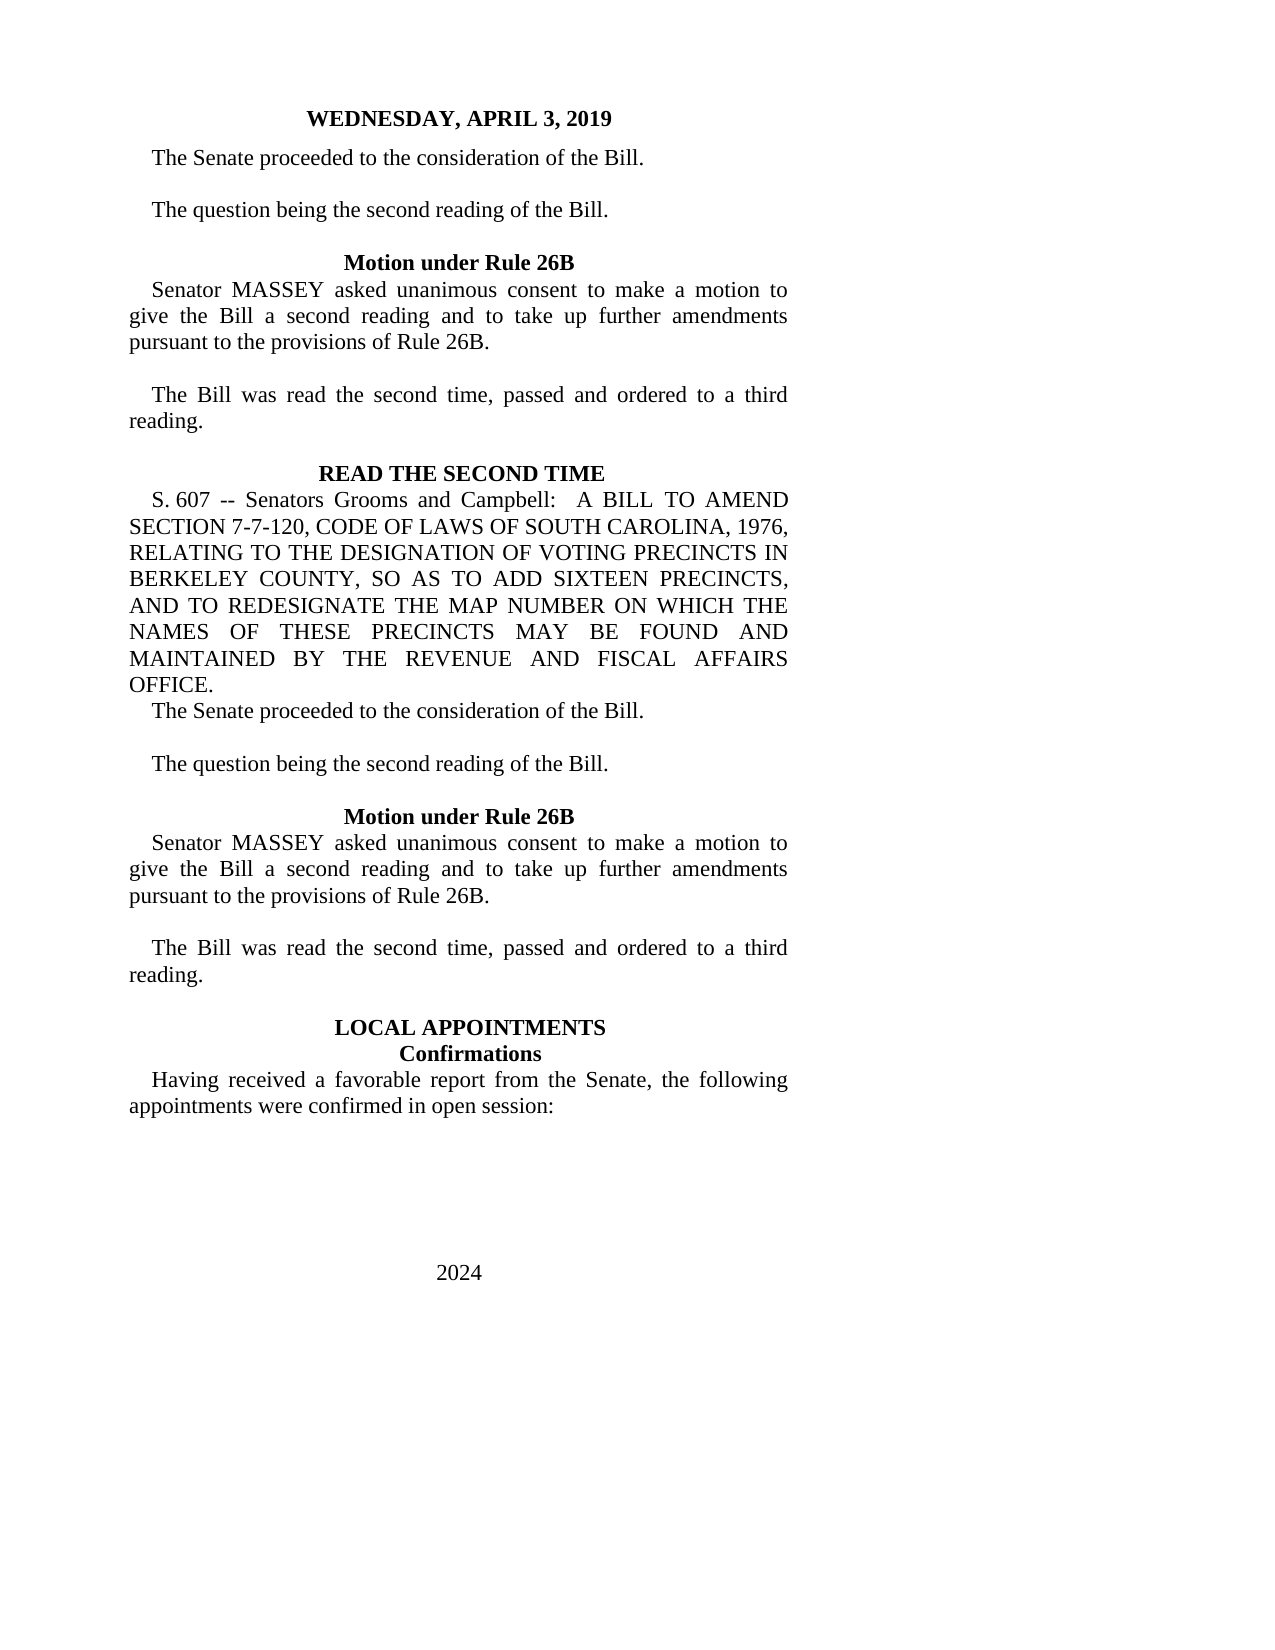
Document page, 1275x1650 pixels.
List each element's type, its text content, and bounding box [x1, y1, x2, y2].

text The Bill was read the second time, passed and ordered to a third reading. [129, 381, 789, 434]
text The Senate proceeded to the consideration of the Bill. [129, 144, 789, 170]
text S. 607 -- Senators Grooms and Campbell: A BILL TO AMEND SECTION 7-7-120, CODE OF LAWS OF SOUTH CAROLINA, 1976, RELATING TO THE DESIGNATION OF VOTING PRECINCTS IN BERKELEY COUNTY, SO AS TO ADD SIXTEEN PRECINCTS, AND TO REDESIGNATE THE MAP NUMBER ON WHICH THE NAMES OF THESE PRECINCTS MAY BE FOUND AND MAINTAINED BY THE REVENUE AND FISCAL AFFAIRS OFFICE. [129, 486, 789, 697]
text Senator MASSEY asked unanimous consent to make a motion to give the Bill a second reading and to take up further amendments pursuant to the provisions of Rule 26B. [129, 829, 789, 908]
text The question being the second reading of the Bill. [129, 750, 789, 776]
text Senator MASSEY asked unanimous consent to make a motion to give the Bill a second reading and to take up further amendments pursuant to the provisions of Rule 26B. [129, 276, 789, 355]
text LOCAL APPOINTMENTS [129, 1013, 789, 1040]
text The Senate proceeded to the consideration of the Bill. [129, 697, 789, 724]
text READ THE SECOND TIME [129, 460, 789, 486]
text Motion under Rule 26B [129, 803, 789, 829]
text Having received a favorable report from the Senate, the following appointments were confirmed in open session: [129, 1066, 789, 1119]
text Confirmations [129, 1040, 789, 1066]
text Motion under Rule 26B [129, 249, 789, 276]
text The question being the second reading of the Bill. [129, 197, 789, 223]
text The Bill was read the second time, passed and ordered to a third reading. [129, 934, 789, 987]
